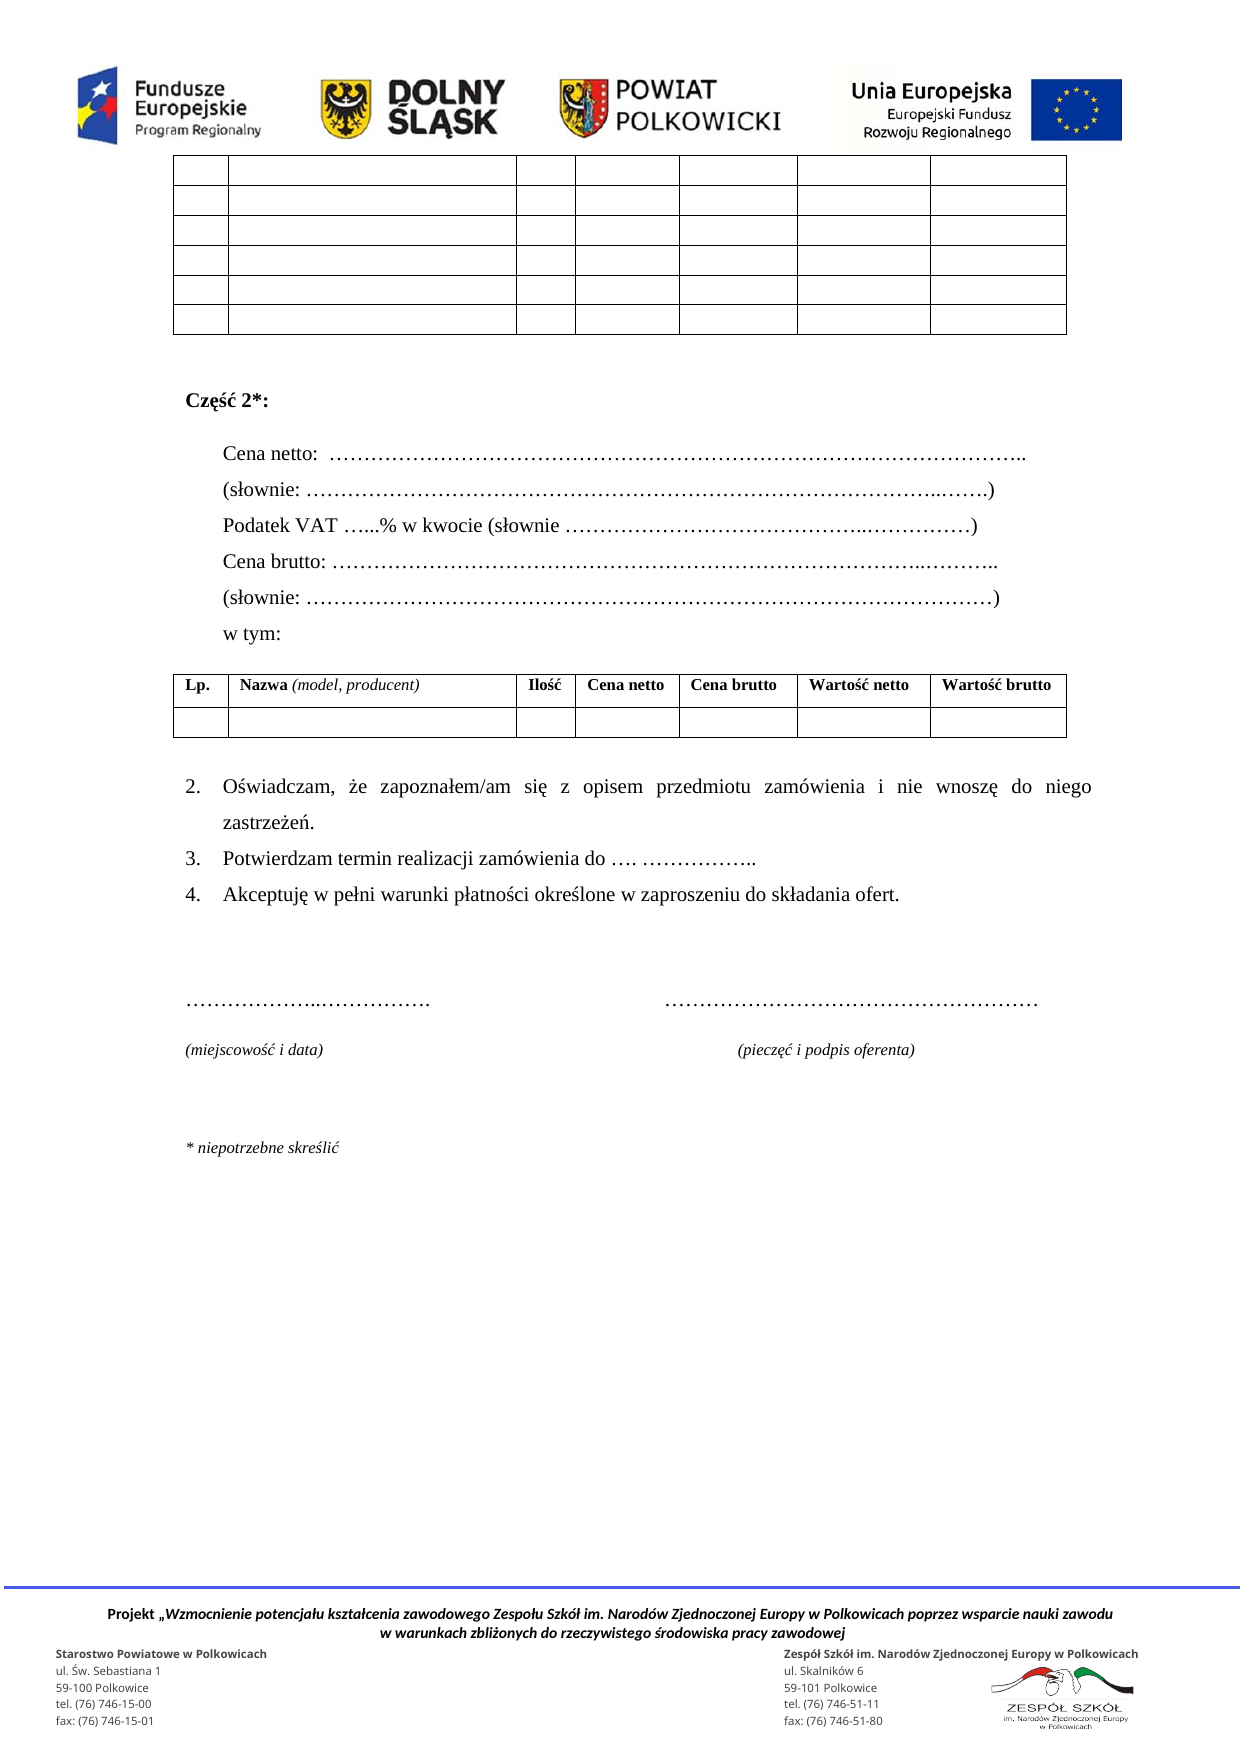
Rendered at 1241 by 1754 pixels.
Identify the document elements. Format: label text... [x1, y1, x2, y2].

list Cena netto: ……………………………………………………………………………………….. [223, 441, 1092, 464]
list Potwierdzam termin realizacji zamówienia do …. …………….. [185, 846, 1092, 870]
table_cell [229, 708, 516, 737]
table_cell [517, 276, 575, 304]
table_cell [931, 305, 1066, 334]
table_cell [798, 156, 930, 185]
list Cena brutto: …………………………………………………………………………..……….. [223, 549, 1092, 573]
table_cell [576, 246, 679, 274]
table_cell [174, 156, 228, 185]
list w tym: [223, 621, 1092, 645]
table_cell [517, 216, 575, 245]
table_cell [680, 186, 797, 215]
list (słownie: ………………………………………………………………………………………) [223, 585, 1092, 609]
table_header Nazwa (model, producent) [229, 675, 516, 707]
table_cell [517, 305, 575, 334]
table_cell [174, 276, 228, 304]
table_cell [229, 305, 516, 334]
table_cell [576, 305, 679, 334]
table_cell [680, 216, 797, 245]
table_cell [229, 186, 516, 215]
table_header Wartość netto [798, 675, 930, 707]
list (słownie: ………………………………………………………………………………..…….) [223, 477, 1092, 501]
table_cell [229, 276, 516, 304]
table_cell [680, 156, 797, 185]
table_cell [798, 246, 930, 274]
table_cell [931, 186, 1066, 215]
table_cell [931, 216, 1066, 245]
picture [991, 1667, 1134, 1729]
list Oświadczam, że zapoznałem/am się z opisem przedmiotu zamówienia i nie wnoszę do niego zastrzeżeń. [185, 774, 1092, 834]
table_cell [517, 186, 575, 215]
text * niepotrzebne skreślić [185, 1138, 1092, 1157]
table_cell [174, 708, 228, 737]
table_cell [174, 246, 228, 274]
list Podatek VAT …...% w kwocie (słownie ……………………………………..……………) [223, 513, 1092, 537]
table_cell [798, 216, 930, 245]
table_header Lp. [174, 675, 228, 707]
table_cell [798, 276, 930, 304]
table_cell [576, 186, 679, 215]
table_header Wartość brutto [931, 675, 1066, 707]
table_cell [517, 708, 575, 737]
table_cell [517, 246, 575, 274]
table_cell [229, 156, 516, 185]
table_cell [680, 246, 797, 274]
text Część 2*: [185, 388, 1092, 412]
table_cell [798, 305, 930, 334]
table_cell [174, 216, 228, 245]
table_cell [229, 246, 516, 274]
table_cell [576, 708, 679, 737]
table_cell [931, 276, 1066, 304]
table_cell [174, 186, 228, 215]
table_cell [680, 276, 797, 304]
table_header Cena netto [576, 675, 679, 707]
table_cell [680, 305, 797, 334]
table_cell [517, 156, 575, 185]
table_cell [798, 708, 930, 737]
table_cell [680, 708, 797, 737]
table_cell [931, 708, 1066, 737]
table_cell [576, 276, 679, 304]
table_cell [174, 305, 228, 334]
table_cell [576, 156, 679, 185]
table_header Cena brutto [680, 675, 797, 707]
list Akceptuję w pełni warunki płatności określone w zaproszeniu do składania ofert. [185, 882, 1092, 906]
text ………………..……………. ……………………………………………… [185, 987, 1092, 1011]
table_cell [798, 186, 930, 215]
table_cell [931, 246, 1066, 274]
table_header Ilość [517, 675, 575, 707]
table_cell [931, 156, 1066, 185]
table_cell [576, 216, 679, 245]
text (miejscowość i data) (pieczęć i podpis oferenta) [185, 1040, 1092, 1059]
table_cell [229, 216, 516, 245]
picture [73, 59, 1127, 156]
